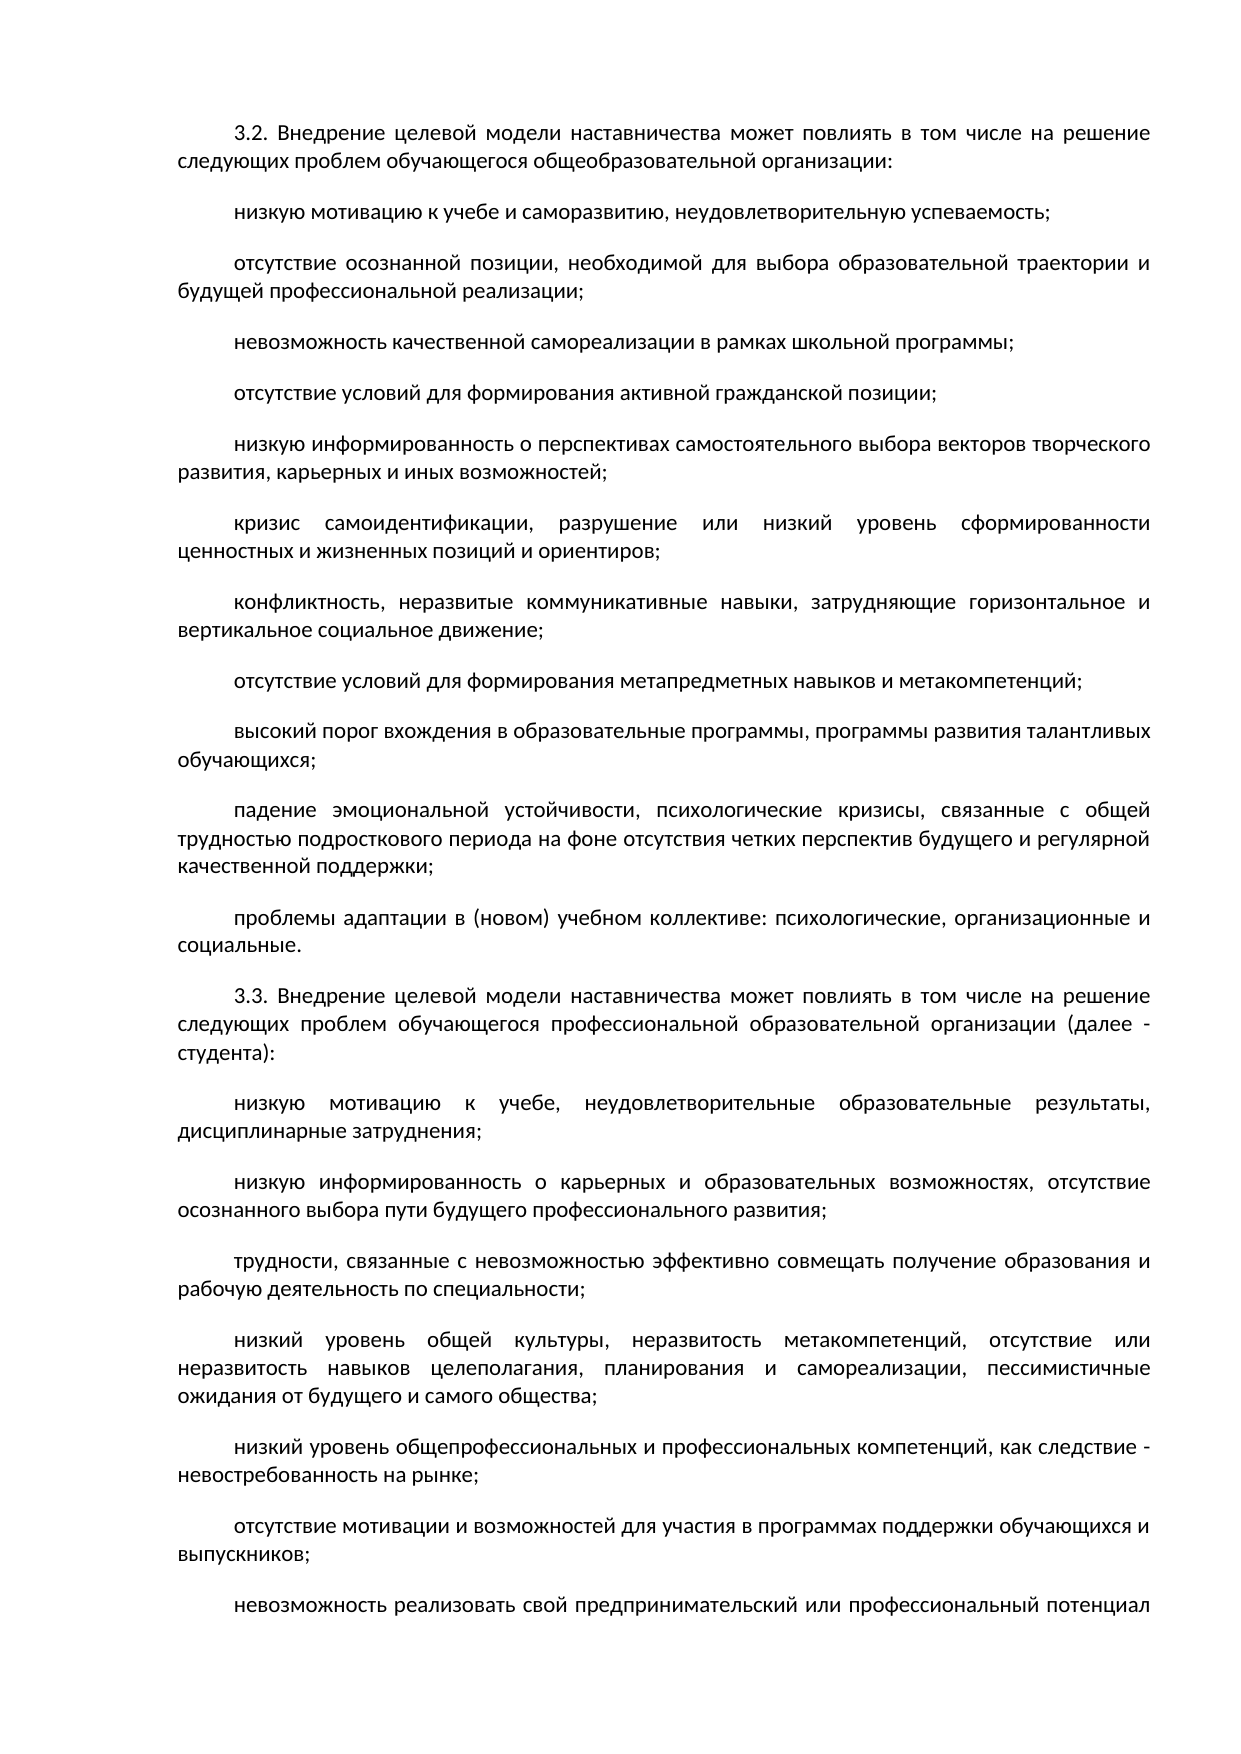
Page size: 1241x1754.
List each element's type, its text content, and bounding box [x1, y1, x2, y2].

text 3.2. Внедрение целевой модели наставничества может повлиять в том числе на решение следующих проблем обучающегося общеобразовательной организации: [177, 118, 1152, 174]
text высокий порог вхождения в образовательные программы, программы развития талантливых обучающихся; [177, 717, 1152, 773]
text падение эмоциональной устойчивости, психологические кризисы, связанные с общей трудностью подросткового периода на фоне отсутствия четких перспектив будущего и регулярной качественной поддержки; [177, 796, 1152, 880]
text низкую мотивацию к учебе, неудовлетворительные образовательные результаты, дисциплинарные затруднения; [177, 1088, 1152, 1144]
text низкую информированность о карьерных и образовательных возможностях, отсутствие осознанного выбора пути будущего профессионального развития; [177, 1167, 1152, 1223]
text отсутствие мотивации и возможностей для участия в программах поддержки обучающихся и выпускников; [177, 1511, 1152, 1567]
text трудности, связанные с невозможностью эффективно совмещать получение образования и рабочую деятельность по специальности; [177, 1246, 1152, 1302]
text низкую мотивацию к учебе и саморазвитию, неудовлетворительную успеваемость; [177, 197, 1152, 225]
text низкий уровень общей культуры, неразвитость метакомпетенций, отсутствие или неразвитость навыков целеполагания, планирования и самореализации, пессимистичные ожидания от будущего и самого общества; [177, 1325, 1152, 1409]
text конфликтность, неразвитые коммуникативные навыки, затрудняющие горизонтальное и вертикальное социальное движение; [177, 587, 1152, 643]
text низкий уровень общепрофессиональных и профессиональных компетенций, как следствие - невостребованность на рынке; [177, 1432, 1152, 1488]
text отсутствие осознанной позиции, необходимой для выбора образовательной траектории и будущей профессиональной реализации; [177, 248, 1152, 304]
text 3.3. Внедрение целевой модели наставничества может повлиять в том числе на решение следующих проблем обучающегося профессиональной образовательной организации (далее - студента): [177, 982, 1152, 1066]
text отсутствие условий для формирования метапредметных навыков и метакомпетенций; [177, 666, 1152, 694]
text отсутствие условий для формирования активной гражданской позиции; [177, 378, 1152, 406]
text низкую информированность о перспективах самостоятельного выбора векторов творческого развития, карьерных и иных возможностей; [177, 429, 1152, 485]
text невозможность качественной самореализации в рамках школьной программы; [177, 327, 1152, 355]
text кризис самоидентификации, разрушение или низкий уровень сформированности ценностных и жизненных позиций и ориентиров; [177, 508, 1152, 564]
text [177, 1590, 1152, 1618]
text проблемы адаптации в (новом) учебном коллективе: психологические, организационные и социальные. [177, 903, 1152, 959]
